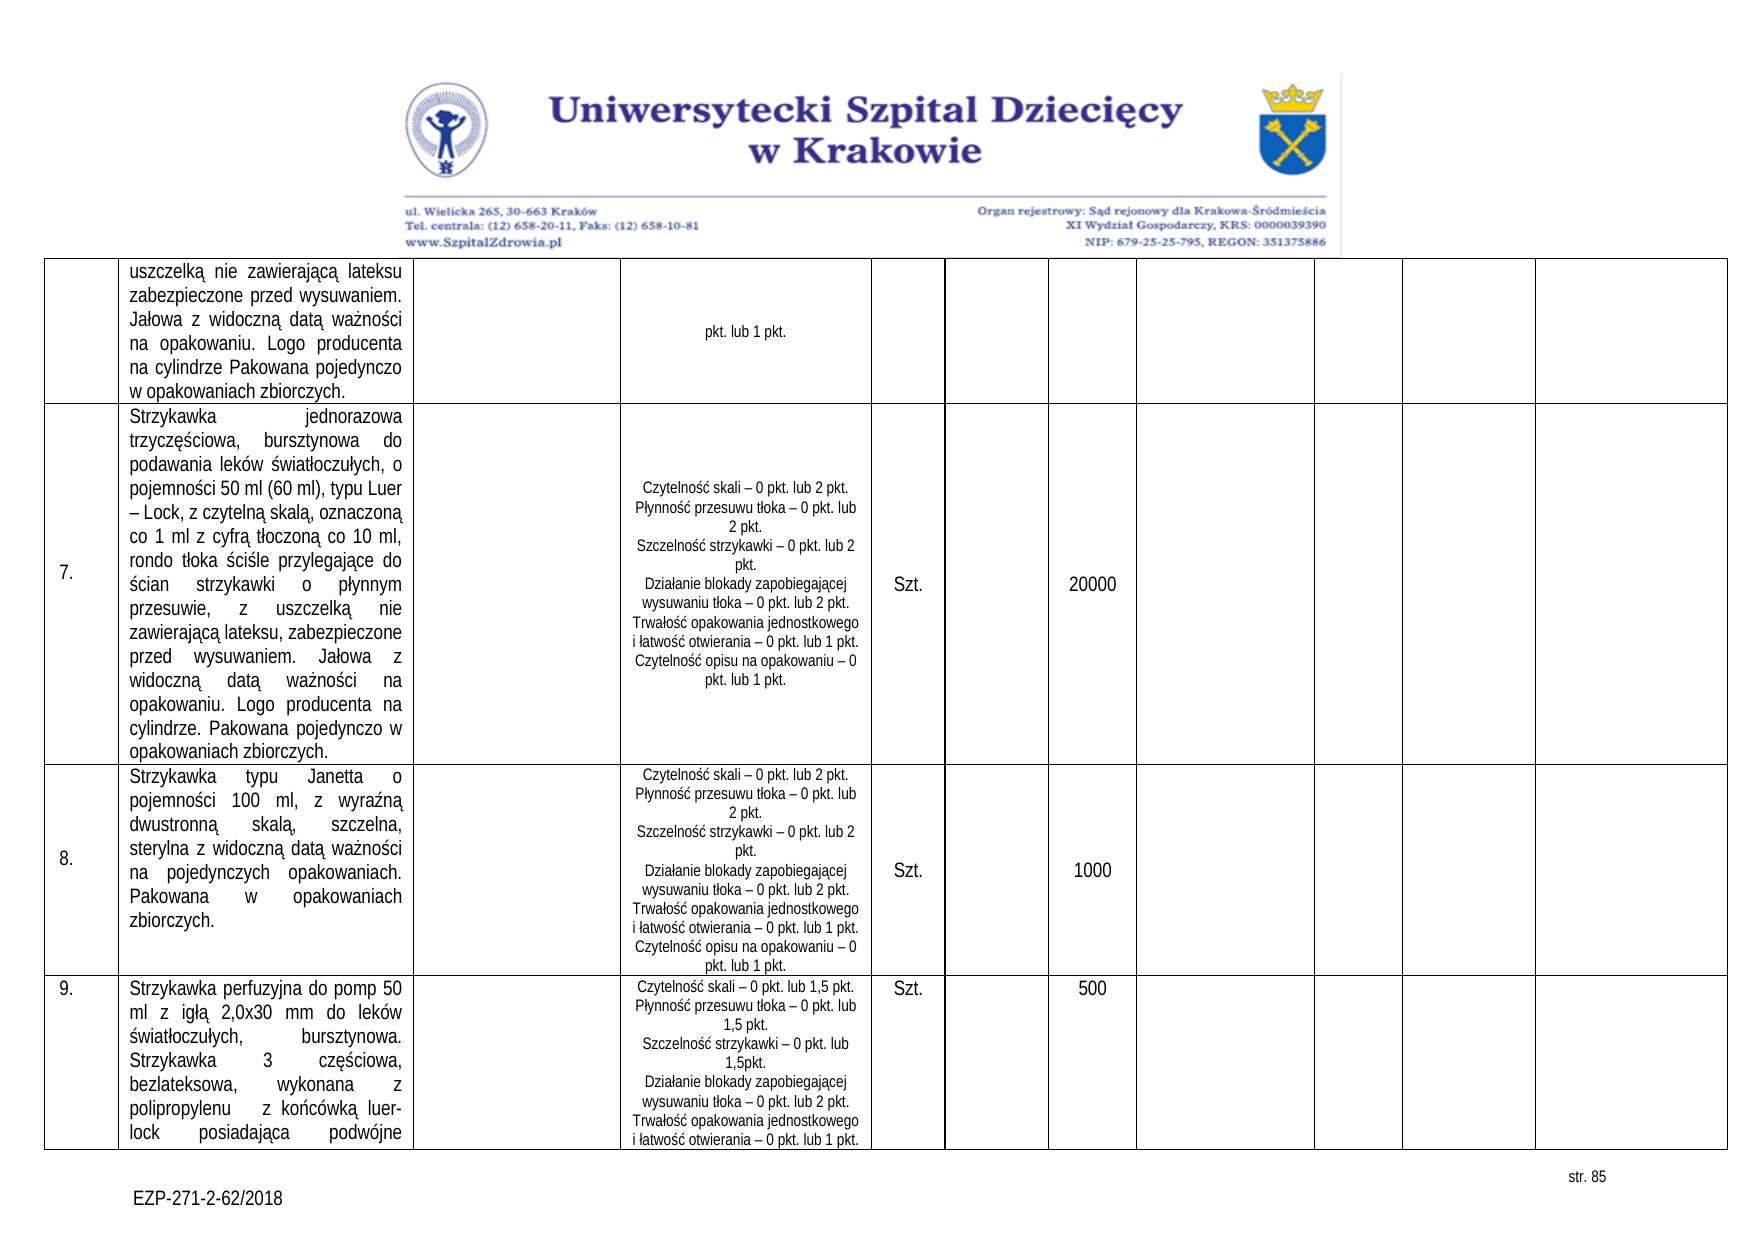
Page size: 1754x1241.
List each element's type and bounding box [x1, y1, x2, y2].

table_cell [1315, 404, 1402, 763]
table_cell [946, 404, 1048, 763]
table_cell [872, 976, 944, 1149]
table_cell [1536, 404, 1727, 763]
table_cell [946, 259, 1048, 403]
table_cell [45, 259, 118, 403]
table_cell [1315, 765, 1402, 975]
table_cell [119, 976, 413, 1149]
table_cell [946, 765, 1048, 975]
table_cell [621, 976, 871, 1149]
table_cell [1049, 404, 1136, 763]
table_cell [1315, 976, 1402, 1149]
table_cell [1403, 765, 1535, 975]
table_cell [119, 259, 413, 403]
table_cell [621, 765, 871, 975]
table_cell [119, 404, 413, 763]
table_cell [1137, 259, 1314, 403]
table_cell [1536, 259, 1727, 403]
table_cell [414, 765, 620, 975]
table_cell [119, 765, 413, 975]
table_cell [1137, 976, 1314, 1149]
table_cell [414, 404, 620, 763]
picture [397, 73, 1343, 258]
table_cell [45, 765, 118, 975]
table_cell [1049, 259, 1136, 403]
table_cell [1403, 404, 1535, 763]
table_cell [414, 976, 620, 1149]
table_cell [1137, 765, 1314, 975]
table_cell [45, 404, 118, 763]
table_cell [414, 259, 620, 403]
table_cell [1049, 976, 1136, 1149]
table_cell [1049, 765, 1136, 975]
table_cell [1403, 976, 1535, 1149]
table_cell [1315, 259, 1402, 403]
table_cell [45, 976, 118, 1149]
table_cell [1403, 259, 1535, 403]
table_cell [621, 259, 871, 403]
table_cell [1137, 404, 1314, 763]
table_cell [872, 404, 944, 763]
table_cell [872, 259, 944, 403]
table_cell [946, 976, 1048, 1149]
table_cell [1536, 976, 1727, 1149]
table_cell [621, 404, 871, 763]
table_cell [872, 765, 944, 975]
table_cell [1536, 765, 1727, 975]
